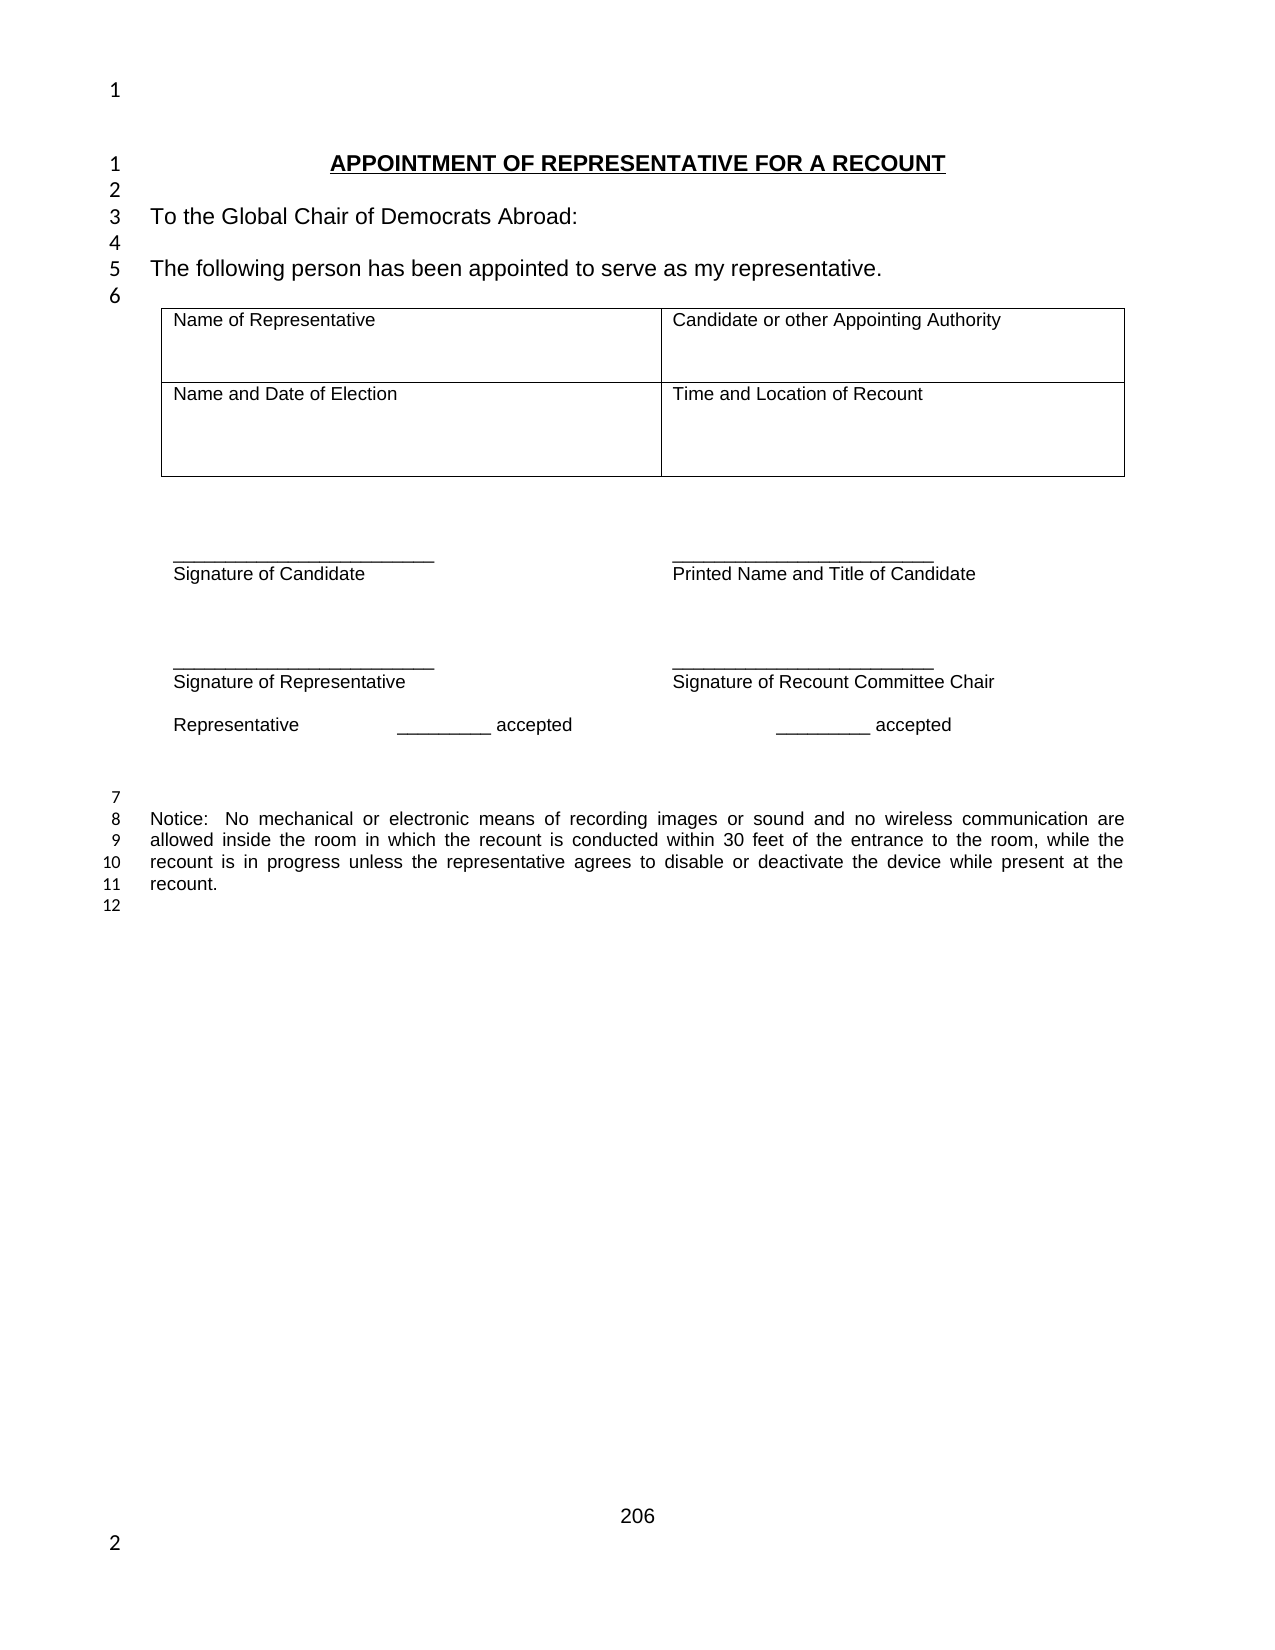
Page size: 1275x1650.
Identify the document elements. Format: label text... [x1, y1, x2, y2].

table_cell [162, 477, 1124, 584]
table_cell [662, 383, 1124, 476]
text APPOINTMENT OF REPRESENTATIVE FOR A RECOUNT [150, 150, 1125, 176]
text The following person has been appointed to serve as my representative. [150, 255, 1125, 282]
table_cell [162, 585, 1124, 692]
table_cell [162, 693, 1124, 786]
text Notice: No mechanical or electronic means of recording images or sound and no wireless communication are allowed inside the room in which the recount is conducted within 30 feet of the entrance to the room, while the recount is in progress unless the representative agrees to disable or deactivate the device while present at the recount. [150, 808, 1125, 894]
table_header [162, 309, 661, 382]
text To the Global Chair of Democrats Abroad: [150, 203, 1125, 229]
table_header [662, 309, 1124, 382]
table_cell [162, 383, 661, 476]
